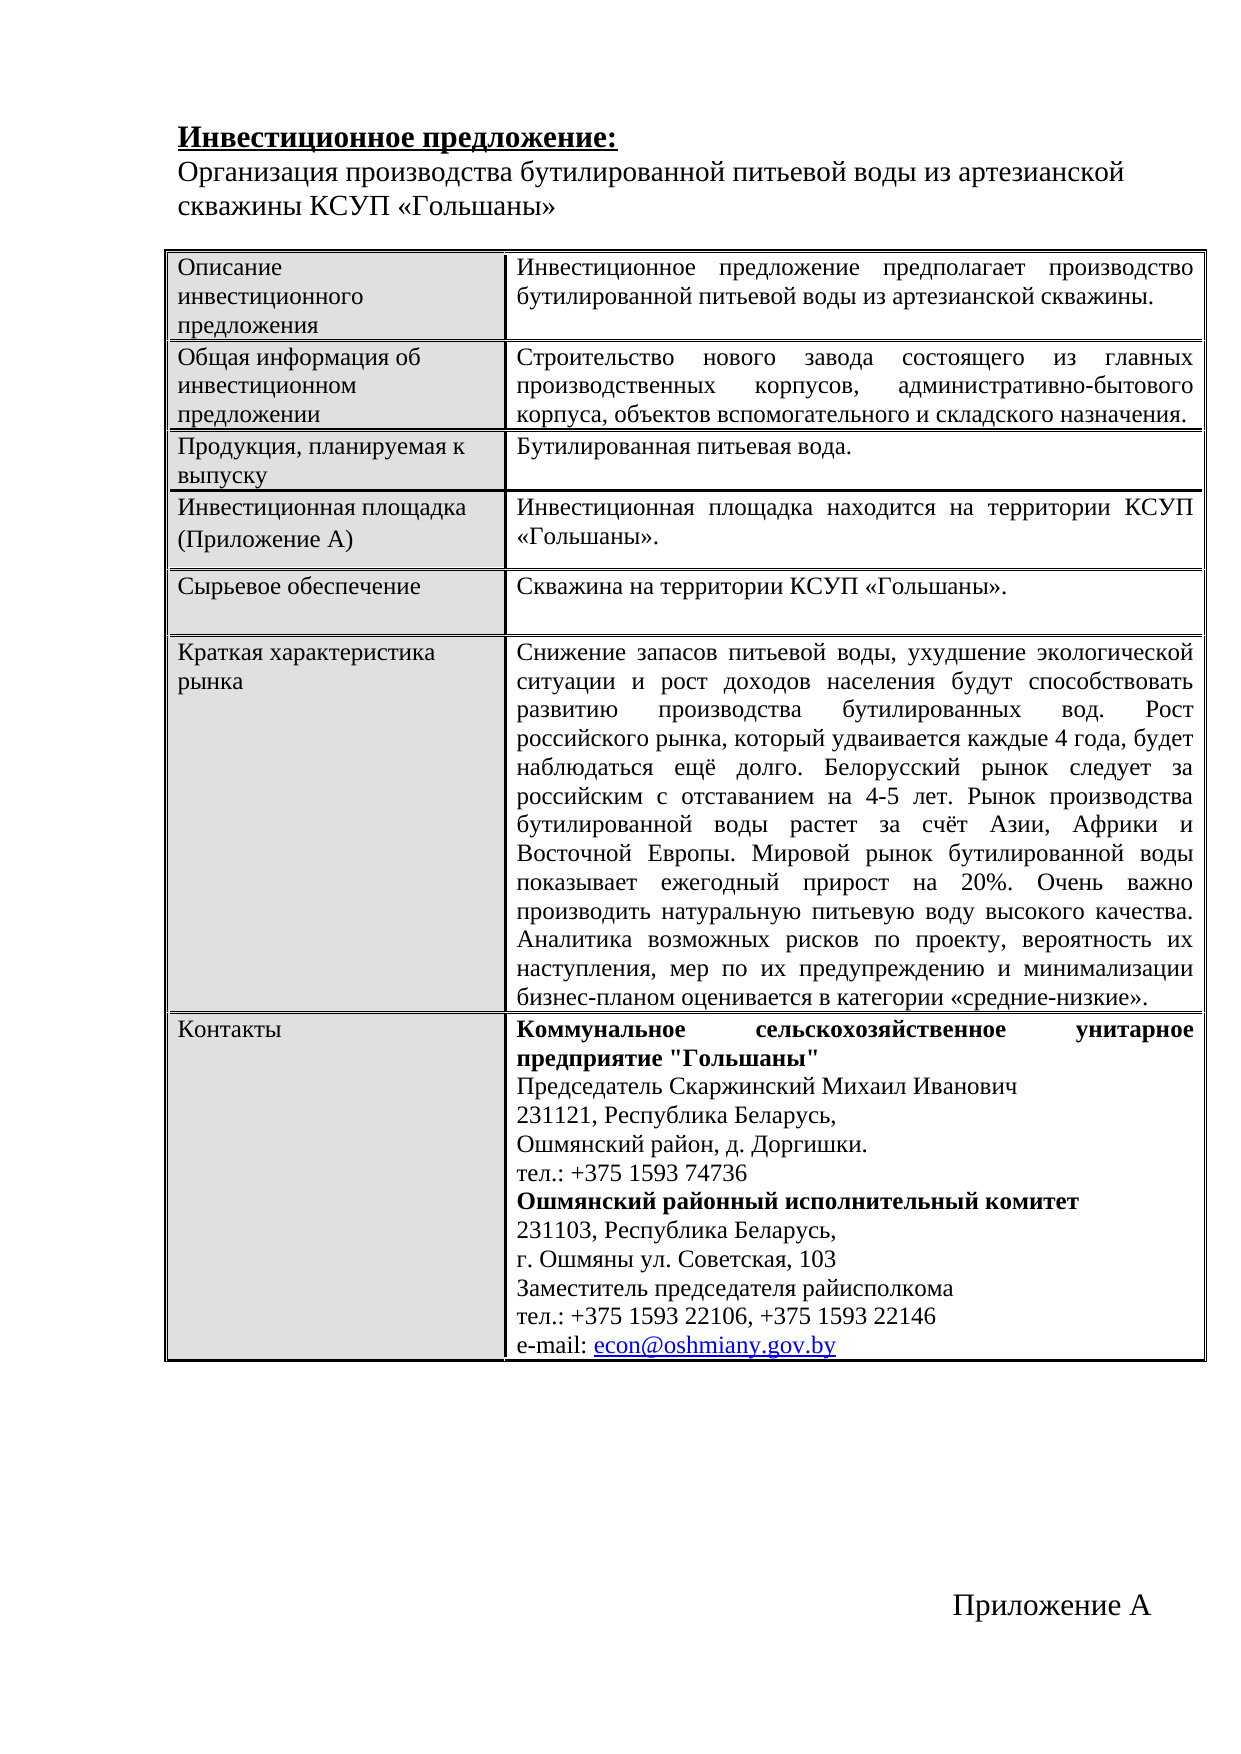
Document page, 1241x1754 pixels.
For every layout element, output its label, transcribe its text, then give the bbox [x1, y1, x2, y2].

table_cell Инвестиционная площадка находится на территории КСУП «Гольшаны». [507, 489, 1204, 567]
table_cell Сырьевое обеспечение [168, 568, 504, 634]
table_cell Краткая характеристика рынка [166, 634, 505, 1011]
table_cell Коммунальное сельскохозяйственное унитарное предприятие "Гольшаны" Председатель Скаржинский Михаил Иванович 231121, Республика Беларусь, Ошмянский район, д. Доргишки. тел.: +375 1593 74736 Ошмянский районный исполнительный комитет 231103, Республика Беларусь, г. Ошмяны ул. Советская, 103 Заместитель председателя райисполкома тел.: +375 1593 22106, +375 1593 22146 e-mail: econ@oshmiany.gov.by [505, 1011, 1205, 1359]
table_cell Скважина на территории КСУП «Гольшаны». [507, 568, 1204, 634]
text Приложение А [177, 1586, 1152, 1622]
table_cell Инвестиционная площадка (Приложение А) [168, 489, 504, 567]
table_cell Строительство нового завода состоящего из главных производственных корпусов, административно-бытового корпуса, объектов вспомогательного и складского назначения. [505, 339, 1205, 428]
text Инвестиционное предложение: [177, 118, 1152, 154]
table_header Описание инвестиционного предложения [168, 251, 505, 339]
table_cell Контакты [166, 1011, 505, 1359]
table_cell Продукция, планируемая к выпуску [168, 428, 504, 489]
table_cell Общая информация об инвестиционном предложении [166, 339, 505, 428]
table_cell Снижение запасов питьевой воды, ухудшение экологической ситуации и рост доходов населения будут способствовать развитию производства бутилированных вод. Рост российского рынка, который удваивается каждые 4 года, будет наблюдаться ещё долго. Белорусский рынок следует за российским с отставанием на 4-5 лет. Рынок производства бутилированной воды растет за счёт Азии, Африки и Восточной Европы. Мировой рынок бутилированной воды показывает ежегодный прирост на 20%. Очень важно производить натуральную питьевую воду высокого качества. Аналитика возможных рисков по проекту, вероятность их наступления, мер по их предупреждению и минимализации бизнес-планом оценивается в категории «средние-низкие». [505, 634, 1205, 1011]
text Организация производства бутилированной питьевой воды из артезианской скважины КСУП «Гольшаны» [177, 154, 1152, 221]
table_header Инвестиционное предложение предполагает производство бутилированной питьевой воды из артезианской скважины. [505, 253, 1204, 339]
table_cell Бутилированная питьевая вода. [507, 428, 1204, 489]
